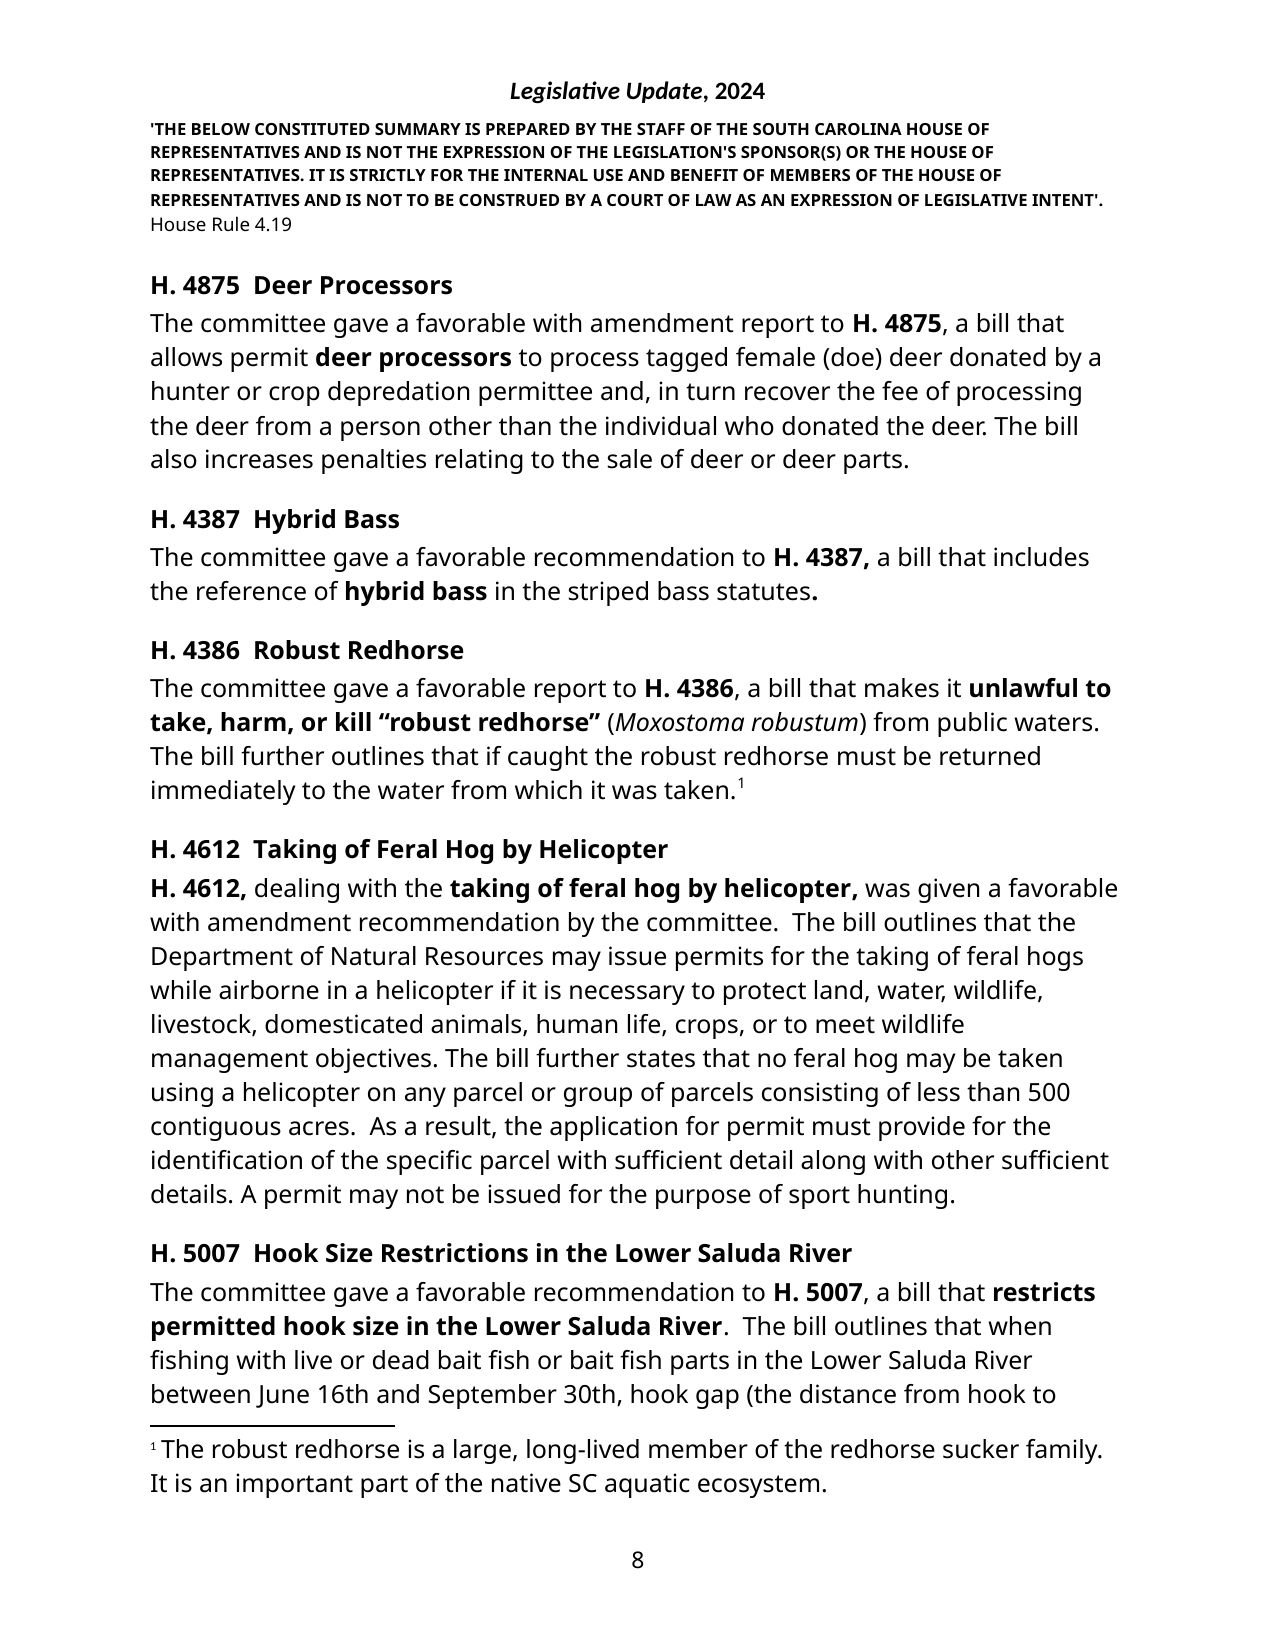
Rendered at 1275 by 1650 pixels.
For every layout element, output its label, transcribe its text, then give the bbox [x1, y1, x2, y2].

subtitle H. 4387 Hybrid Bass [150, 501, 1125, 535]
text The committee gave a favorable report to H. 4386, a bill that makes it unlawful to take, harm, or kill “robust redhorse” (Moxostoma robustum) from public waters. The bill further outlines that if caught the robust redhorse must be returned immediately to the water from which it was taken. [150, 671, 1125, 807]
subtitle H. 4612 Taking of Feral Hog by Helicopter [150, 832, 1125, 866]
subtitle H. 4386 Robust Redhorse [150, 633, 1125, 667]
text The committee gave a favorable recommendation to H. 4387, a bill that includes the reference of hybrid bass in the striped bass statutes. [150, 539, 1125, 608]
text The committee gave a favorable with amendment report to H. 4875, a bill that allows permit deer processors to process tagged female (doe) deer donated by a hunter or crop depredation permittee and, in turn recover the fee of processing the deer from a person other than the individual who donated the deer. The bill also increases penalties relating to the sale of deer or deer parts. [150, 306, 1125, 476]
subtitle H. 5007 Hook Size Restrictions in the Lower Saluda River [150, 1236, 1125, 1270]
text H. 4612, dealing with the taking of feral hog by helicopter, was given a favorable with amendment recommendation by the committee. The bill outlines that the Department of Natural Resources may issue permits for the taking of feral hogs while airborne in a helicopter if it is necessary to protect land, water, wildlife, livestock, domesticated animals, human life, crops, or to meet wildlife management objectives. The bill further states that no feral hog may be taken using a helicopter on any parcel or group of parcels consisting of less than 500 contiguous acres. As a result, the application for permit must provide for the identification of the specific parcel with sufficient detail along with other sufficient details. A permit may not be issued for the purpose of sport hunting. [150, 870, 1125, 1211]
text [150, 1274, 1125, 1410]
subtitle H. 4875 Deer Processors [150, 268, 1125, 302]
